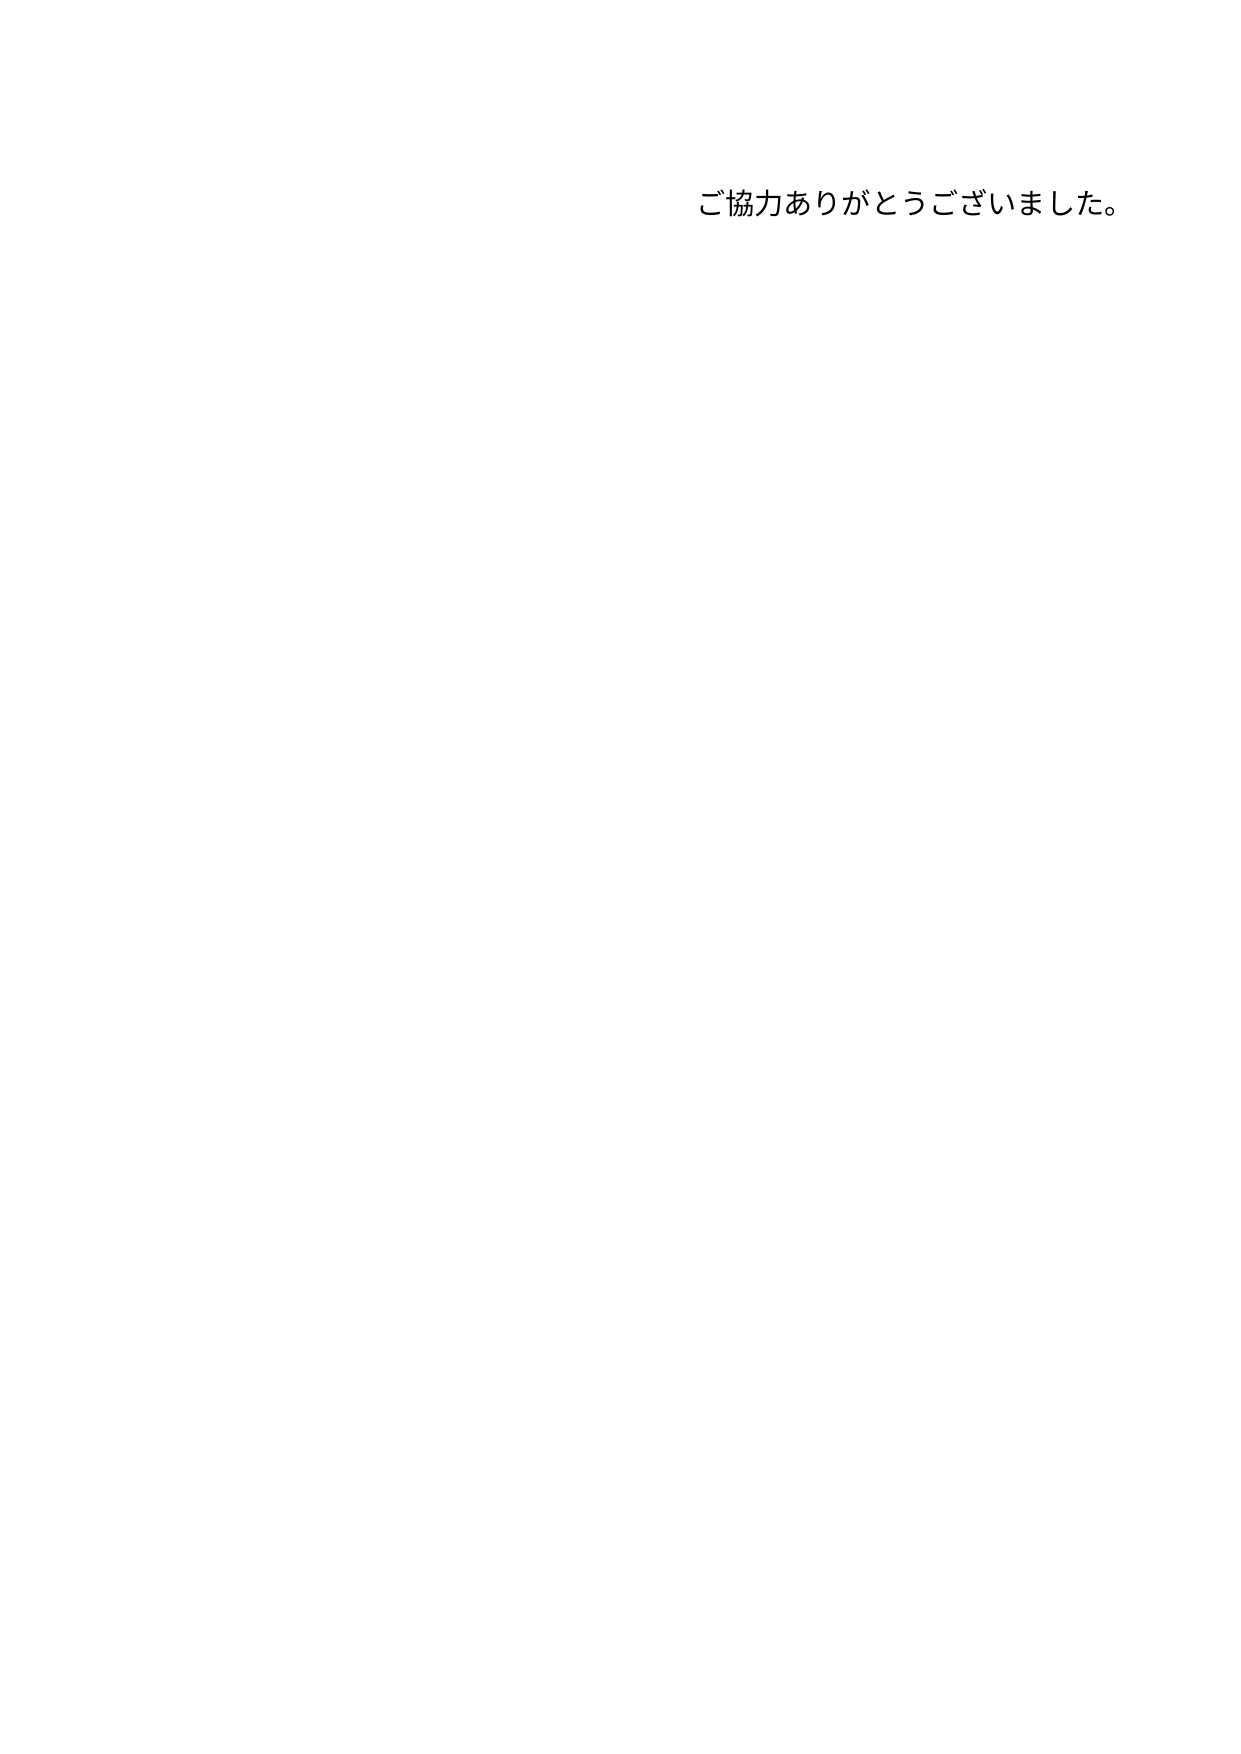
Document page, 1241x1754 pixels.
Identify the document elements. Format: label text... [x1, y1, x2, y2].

list ご協力ありがとうございました。 [112, 164, 1165, 239]
